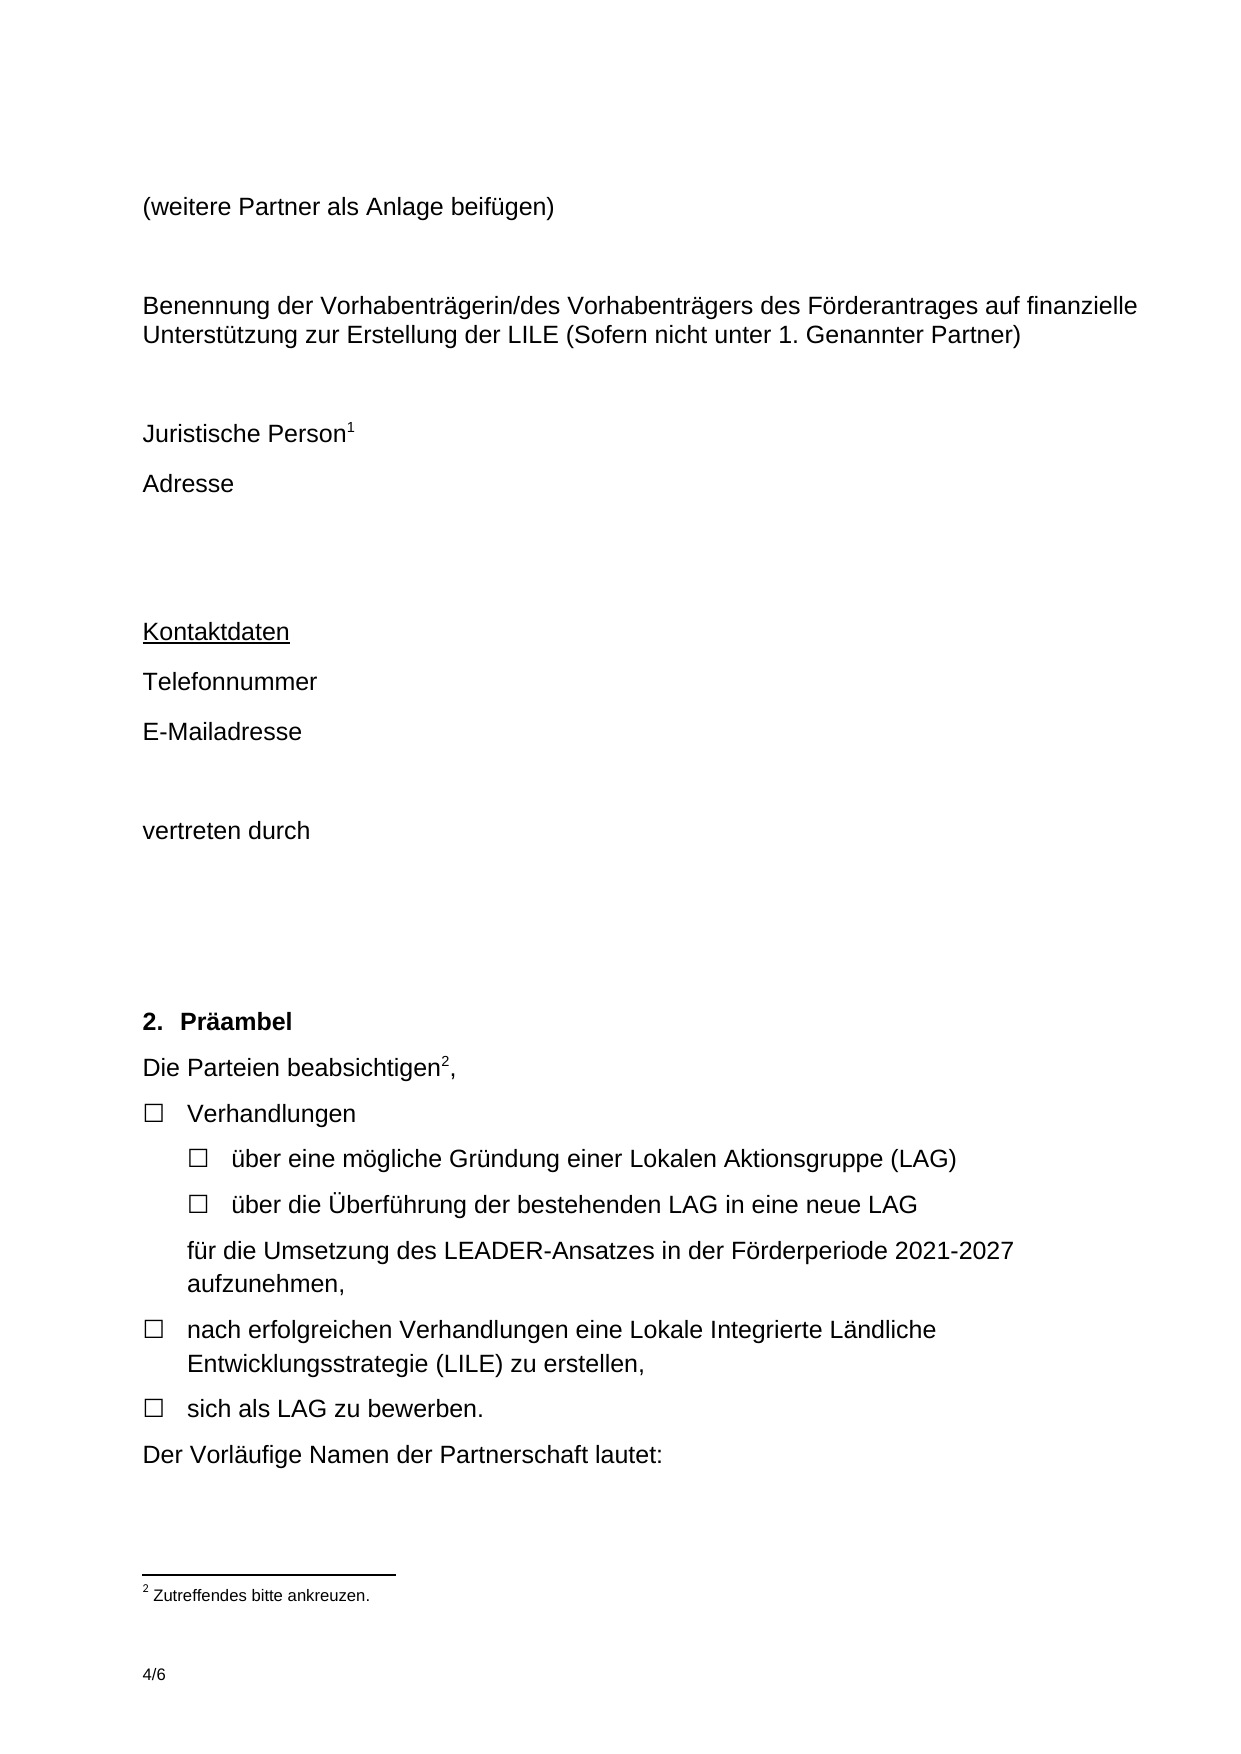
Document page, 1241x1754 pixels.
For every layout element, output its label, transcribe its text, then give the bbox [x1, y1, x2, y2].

text Benennung der Vorhabenträgerin/des Vorhabenträgers des Förderantrages auf finanzielle Unterstützung zur Erstellung der LILE (Sofern nicht unter 1. Genannter Partner) [142, 291, 1152, 349]
text Kontaktdaten [142, 617, 1152, 646]
text für die Umsetzung des LEADER-Ansatzes in der Förderperiode 2021-2027 aufzunehmen, [187, 1233, 1152, 1299]
text (weitere Partner als Anlage beifügen) [142, 192, 1152, 221]
list Präambel [142, 1004, 1152, 1037]
text ☐ über eine mögliche Gründung einer Lokalen Aktionsgruppe (LAG) [187, 1141, 1152, 1174]
text ☐ nach erfolgreichen Verhandlungen eine Lokale Integrierte Ländliche Entwicklungsstrategie (LILE) zu erstellen, [142, 1312, 1152, 1379]
text Adresse [142, 469, 1152, 497]
text E-Mailadresse [142, 717, 1152, 745]
text ☐ Verhandlungen [142, 1095, 1152, 1129]
text Der Vorläufige Namen der Partnerschaft lautet: [142, 1437, 1152, 1470]
text vertreten durch [142, 816, 1152, 844]
text Die Parteien beabsichtigen, [142, 1049, 1152, 1083]
text ☐ über die Überführung der bestehenden LAG in eine neue LAG [187, 1187, 1152, 1220]
text Juristische Person1 [142, 419, 1152, 448]
text Telefonnummer [142, 667, 1152, 696]
text ☐ sich als LAG zu bewerben. [142, 1391, 1152, 1424]
